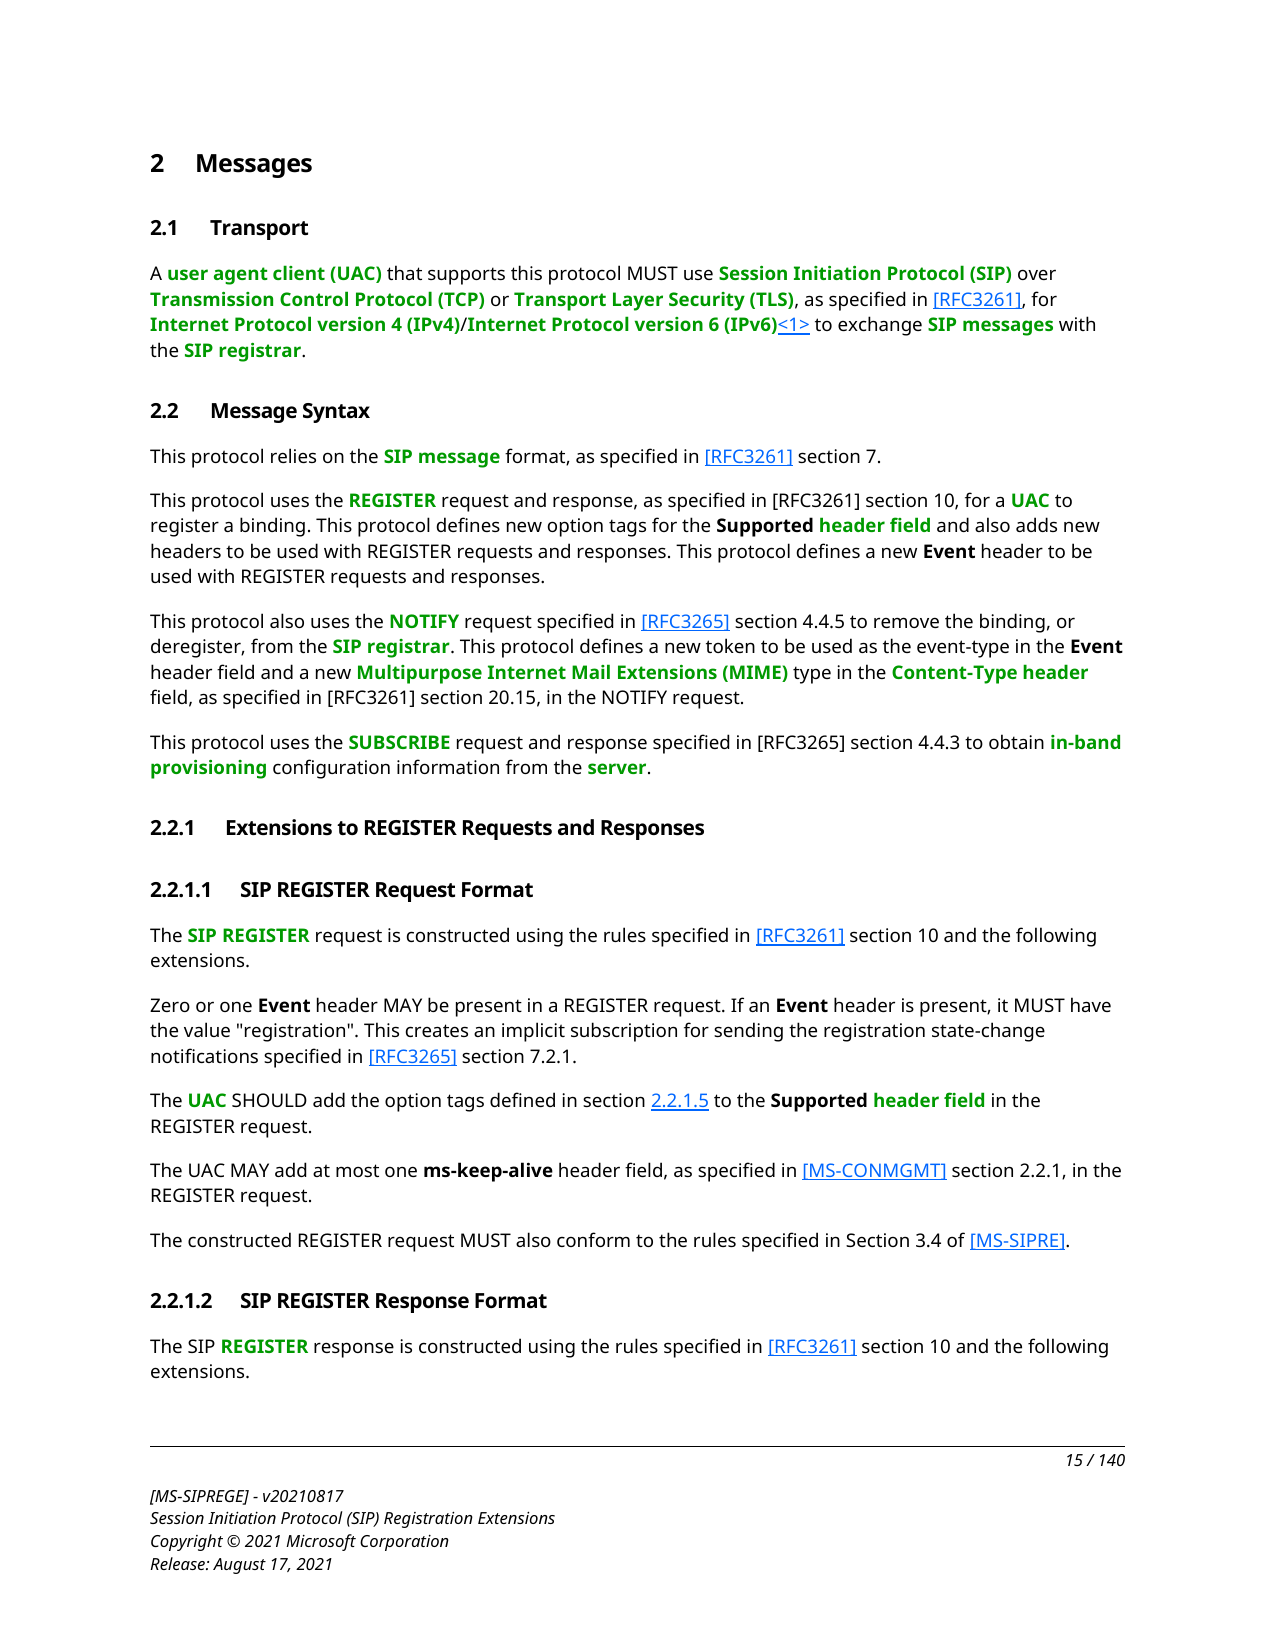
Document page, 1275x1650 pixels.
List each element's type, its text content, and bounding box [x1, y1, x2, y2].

subtitle Message Syntax [150, 396, 1125, 424]
text The UAC MAY add at most one ms-keep-alive header field, as specified in [MS-CONMGMT] section 2.2.1, in the REGISTER request. [150, 1157, 1125, 1208]
text The SIP REGISTER request is constructed using the rules specified in [RFC3261] section 10 and the following extensions. [150, 922, 1125, 973]
subtitle Messages [150, 146, 1125, 180]
text The UAC SHOULD add the option tags defined in section 2.2.1.5 to the Supported header field in the REGISTER request. [150, 1087, 1125, 1138]
text This protocol also uses the NOTIFY request specified in [RFC3265] section 4.4.5 to remove the binding, or deregister, from the SIP registrar. This protocol defines a new token to be used as the event-type in the Event header field and a new Multipurpose Internet Mail Extensions (MIME) type in the Content-Type header field, as specified in [RFC3261] section 20.15, in the NOTIFY request. [150, 608, 1125, 710]
subtitle SIP REGISTER Request Format [150, 875, 1125, 903]
text This protocol uses the SUBSCRIBE request and response specified in [RFC3265] section 4.4.3 to obtain in-band provisioning configuration information from the server. [150, 729, 1125, 780]
text This protocol relies on the SIP message format, as specified in [RFC3261] section 7. [150, 443, 1125, 468]
subtitle Transport [150, 213, 1125, 242]
subtitle Extensions to REGISTER Requests and Responses [150, 813, 1125, 842]
text The SIP REGISTER response is constructed using the rules specified in [RFC3261] section 10 and the following extensions. [150, 1333, 1125, 1384]
subtitle SIP REGISTER Response Format [150, 1286, 1125, 1314]
text This protocol uses the REGISTER request and response, as specified in [RFC3261] section 10, for a UAC to register a binding. This protocol defines new option tags for the Supported header field and also adds new headers to be used with REGISTER requests and responses. This protocol defines a new Event header to be used with REGISTER requests and responses. [150, 487, 1125, 589]
text The constructed REGISTER request MUST also conform to the rules specified in Section 3.4 of [MS-SIPRE]. [150, 1227, 1125, 1252]
text Zero or one Event header MAY be present in a REGISTER request. If an Event header is present, it MUST have the value "registration". This creates an implicit subscription for sending the registration state-change notifications specified in [RFC3265] section 7.2.1. [150, 992, 1125, 1069]
text A user agent client (UAC) that supports this protocol MUST use Session Initiation Protocol (SIP) over Transmission Control Protocol (TCP) or Transport Layer Security (TLS), as specified in [RFC3261], for Internet Protocol version 4 (IPv4)/Internet Protocol version 6 (IPv6)<1> to exchange SIP messages with the SIP registrar. [150, 260, 1125, 362]
